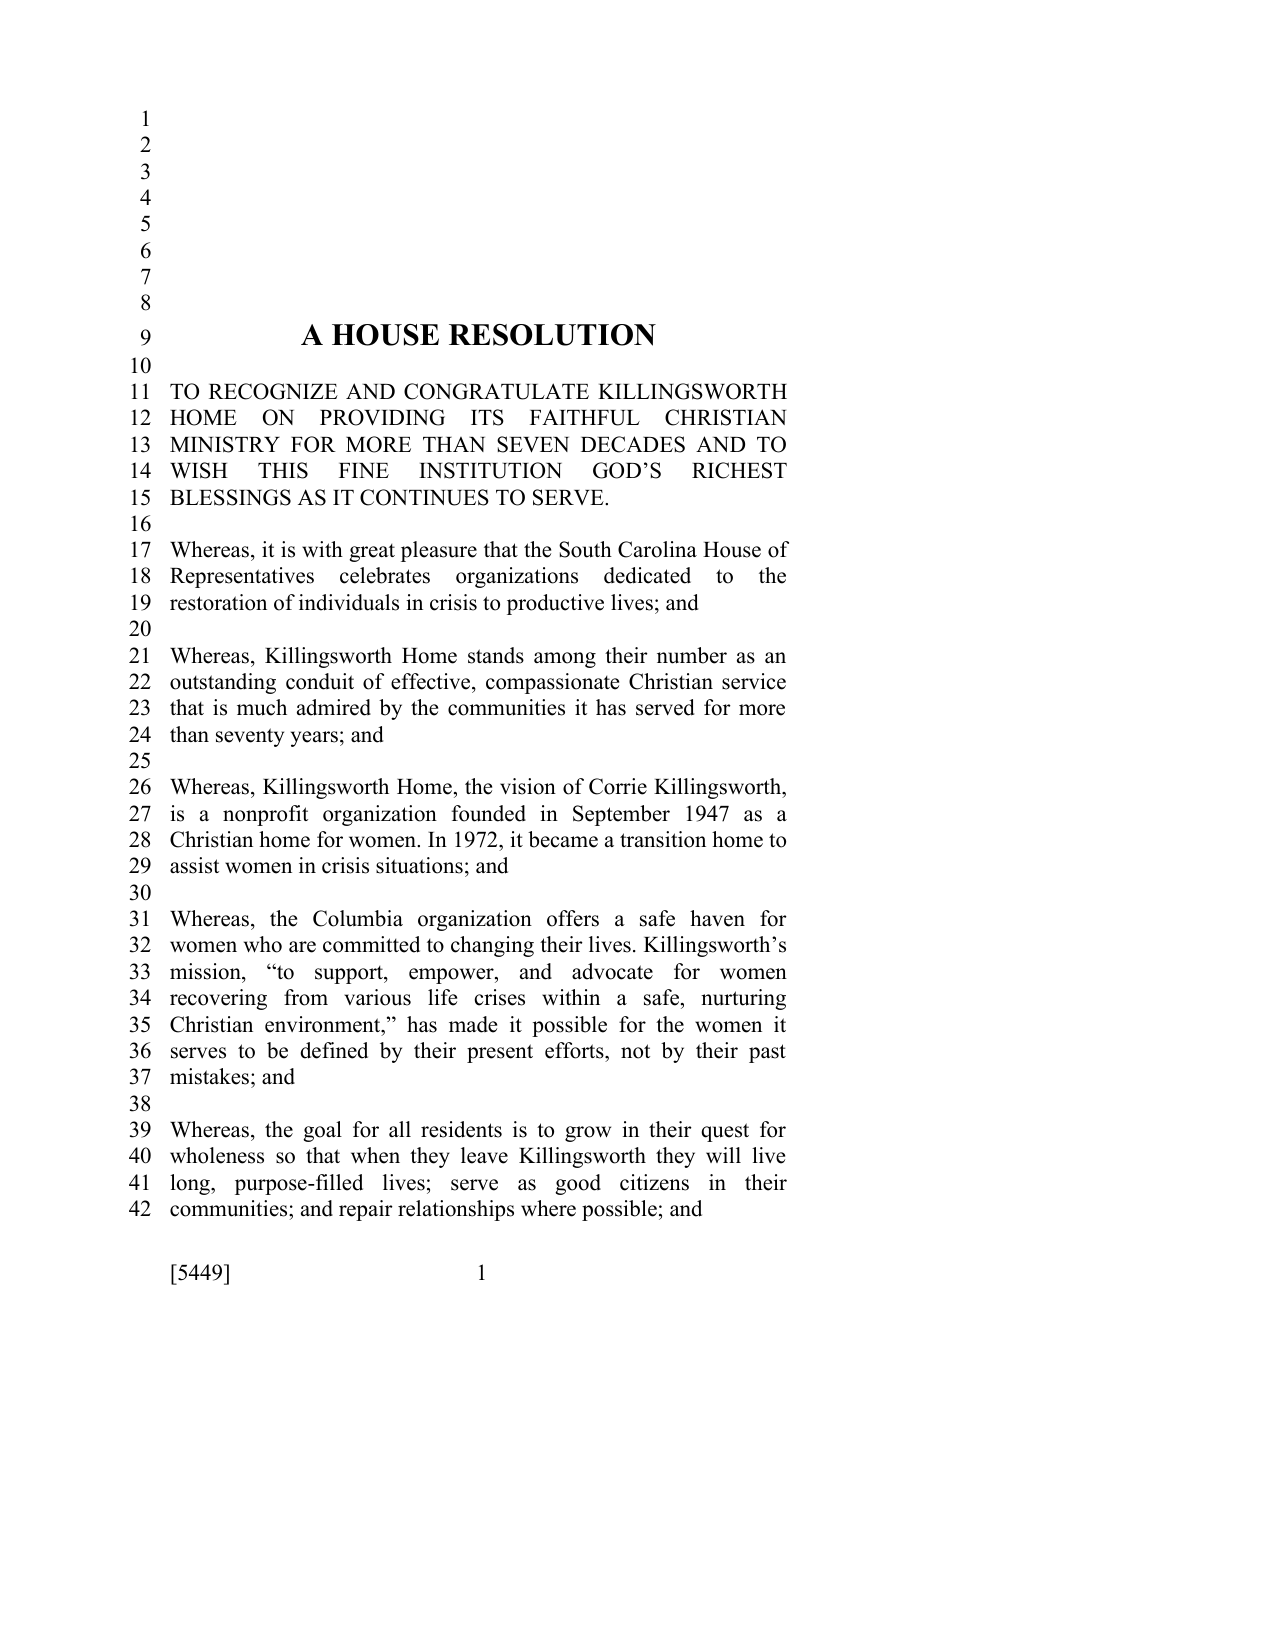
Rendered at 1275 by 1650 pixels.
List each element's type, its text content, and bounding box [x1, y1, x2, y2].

text Whereas, the goal for all residents is to grow in their quest for wholeness so that when they leave Killingsworth they will live long, purpose-filled lives; serve as good citizens in their communities; and repair relationships where possible; and [169, 1116, 787, 1221]
text Whereas, it is with great pleasure that the South Carolina House of Representatives celebrates organizations dedicated to the restoration of individuals in crisis to productive lives; and [169, 536, 787, 615]
text A HOUSE RESOLUTION [169, 316, 787, 352]
text Whereas, Killingsworth Home stands among their number as an outstanding conduit of effective, compassionate Christian service that is much admired by the communities it has served for more than seventy years; and [169, 642, 787, 747]
text Whereas, Killingsworth Home, the vision of Corrie Killingsworth, is a nonprofit organization founded in September 1947 as a Christian home for women. In 1972, it became a transition home to assist women in crisis situations; and [169, 773, 787, 879]
text Whereas, the Columbia organization offers a safe haven for women who are committed to changing their lives. Killingsworth’s mission, “to support, empower, and advocate for women recovering from various life crises within a safe, nurturing Christian environment,” has made it possible for the women it serves to be defined by their present efforts, not by their past mistakes; and [169, 905, 787, 1090]
text TO RECOGNIZE AND CONGRATULATE KILLINGSWORTH HOME ON PROVIDING ITS FAITHFUL CHRISTIAN MINISTRY FOR MORE THAN SEVEN DECADES AND TO WISH THIS FINE INSTITUTION GOD’S RICHEST BLESSINGS AS IT CONTINUES TO SERVE. [169, 378, 787, 510]
